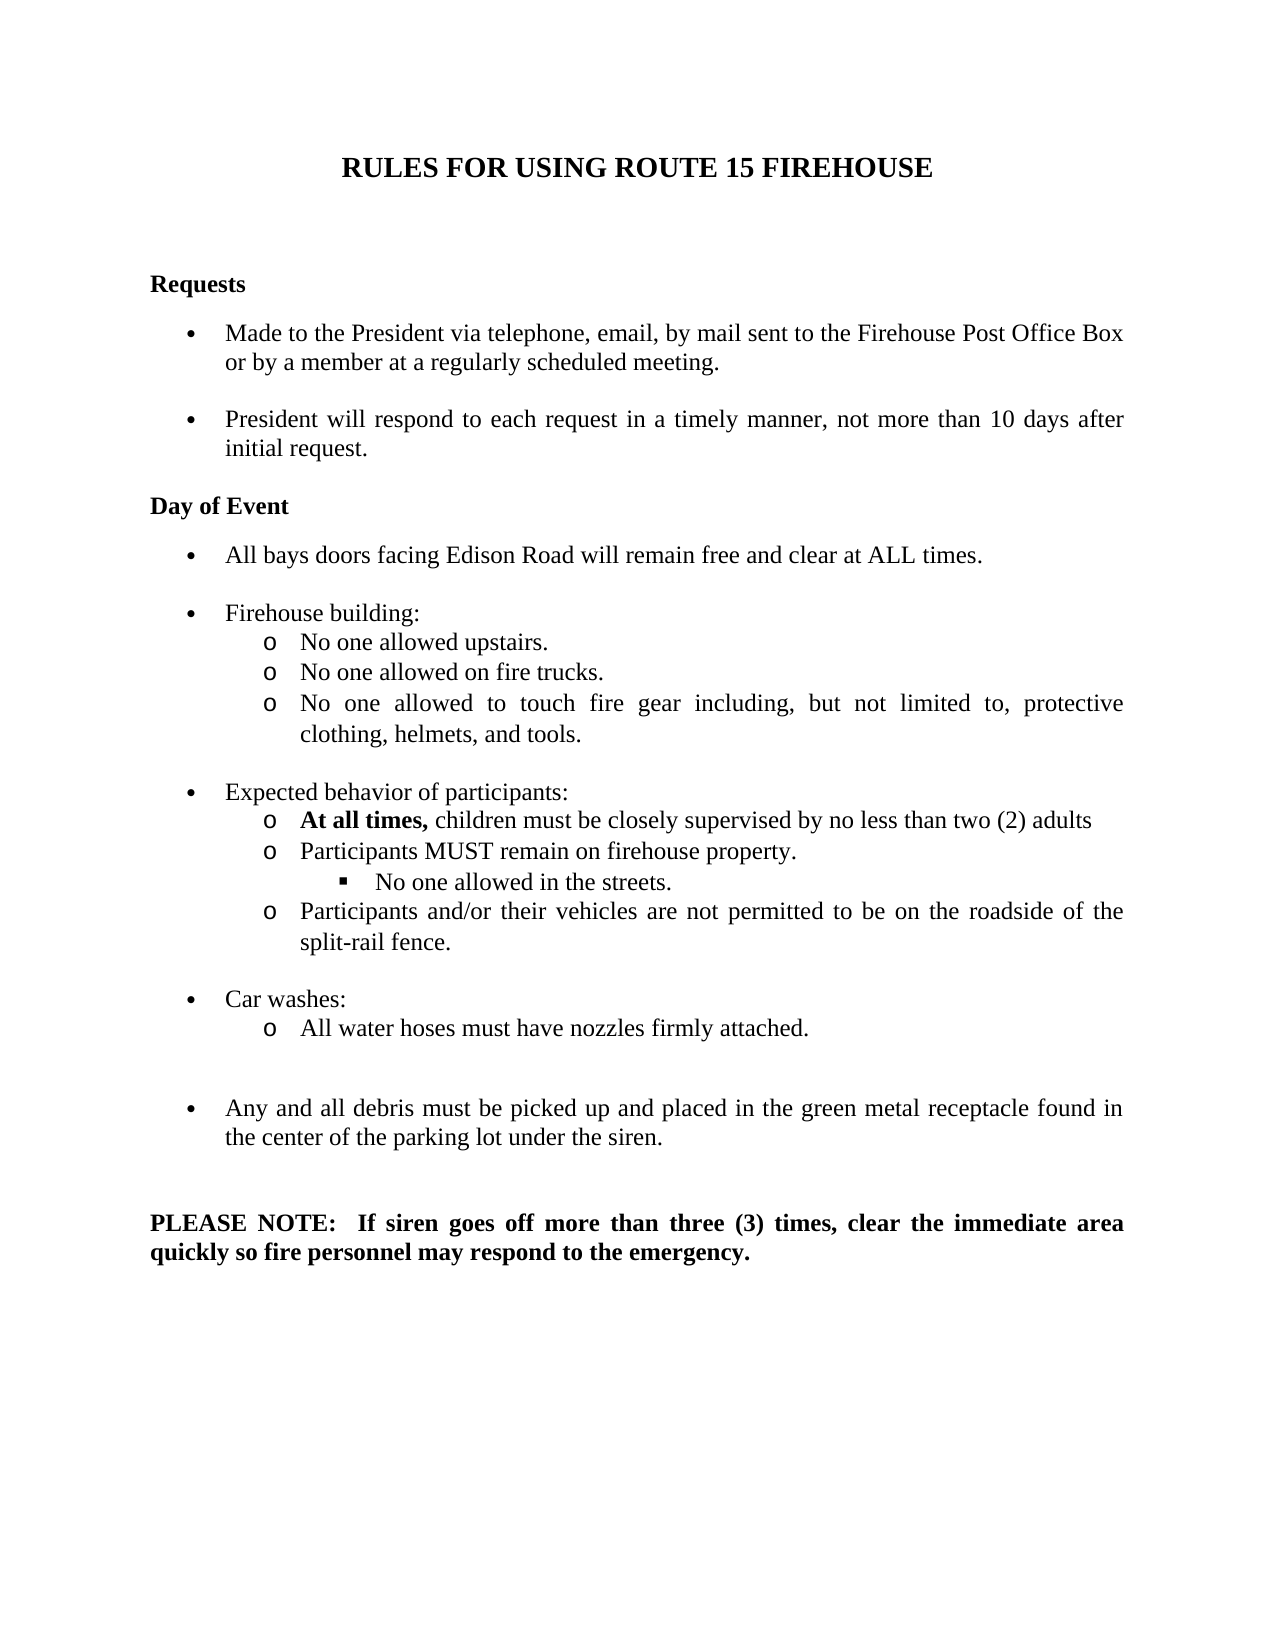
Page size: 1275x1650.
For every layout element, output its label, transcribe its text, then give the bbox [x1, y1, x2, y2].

list Any and all debris must be picked up and placed in the green metal receptacle found in the center of the parking lot under the siren. [187, 1093, 1125, 1151]
list No one allowed in the streets. [337, 867, 1125, 896]
text Rules for Using Route 15 Firehouse [150, 150, 1125, 183]
list Expected behavior of participants: [187, 777, 1125, 805]
text Requests [150, 269, 1125, 297]
list No one allowed on fire trucks. [262, 657, 1125, 688]
list Made to the President via telephone, email, by mail sent to the Firehouse Post Office Box or by a member at a regularly scheduled meeting. [187, 318, 1125, 376]
list President will respond to each request in a timely manner, not more than 10 days after initial request. [187, 404, 1125, 462]
list All bays doors facing Edison Road will remain free and clear at ALL times. [187, 540, 1125, 569]
list At all times, children must be closely supervised by no less than two (2) adults [262, 805, 1125, 836]
list Participants MUST remain on firehouse property. [262, 836, 1125, 867]
text Day of Event [150, 491, 1125, 519]
list Firehouse building: [187, 598, 1125, 627]
text Please Note: If siren goes off more than three (3) times, clear the immediate area quickly so fire personnel may respond to the emergency. [150, 1208, 1125, 1266]
list No one allowed to touch fire gear including, but not limited to, protective clothing, helmets, and tools. [262, 688, 1125, 748]
list Participants and/or their vehicles are not permitted to be on the roadside of the split-rail fence. [262, 896, 1125, 955]
list All water hoses must have nozzles firmly attached. [262, 1013, 1125, 1044]
list Car washes: [187, 984, 1125, 1013]
list No one allowed upstairs. [262, 627, 1125, 657]
